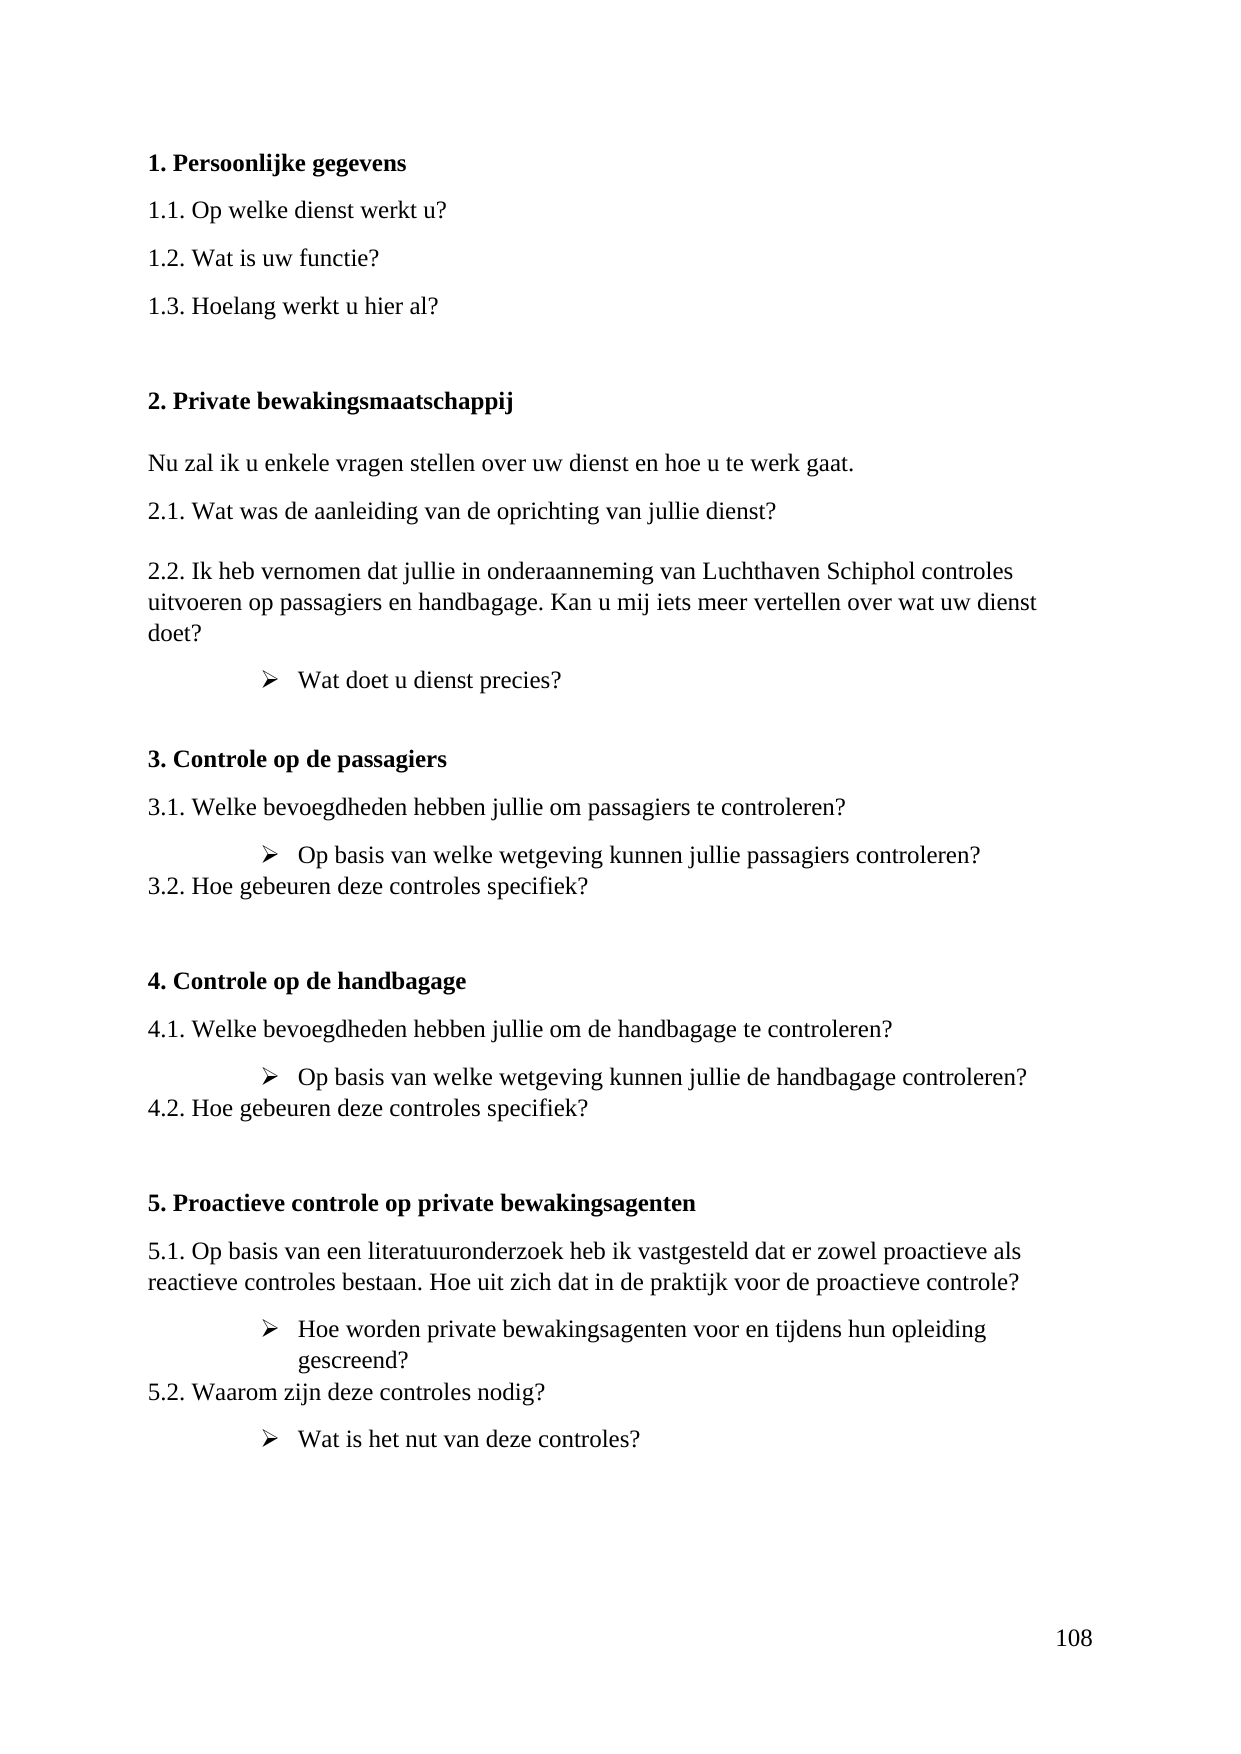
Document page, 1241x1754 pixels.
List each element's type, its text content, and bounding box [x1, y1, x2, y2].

list Wat is het nut van deze controles? [260, 1424, 1093, 1453]
list Wat doet u dienst precies? [260, 666, 1093, 694]
list Hoe worden private bewakingsagenten voor en tijdens hun opleiding gescreend? [260, 1314, 1093, 1374]
text 5.1. Op basis van een literatuuronderzoek heb ik vastgesteld dat er zowel proactieve als reactieve controles bestaan. Hoe uit zich dat in de praktijk voor de proactieve controle? [148, 1236, 1093, 1296]
text 3.2. Hoe gebeuren deze controles specifiek? [148, 871, 1093, 899]
text 4.1. Welke bevoegdheden hebben jullie om de handbagage te controleren? [148, 1014, 1093, 1043]
text 1.2. Wat is uw functie? [148, 243, 1093, 272]
text 2.1. Wat was de aanleiding van de oprichting van jullie dienst? [148, 496, 1093, 525]
text 2.2. Ik heb vernomen dat jullie in onderaanneming van Luchthaven Schiphol controles uitvoeren op passagiers en handbagage. Kan u mij iets meer vertellen over wat uw dienst doet? [148, 556, 1093, 647]
text 1. Persoonlijke gegevens [148, 148, 1093, 176]
text 5.2. Waarom zijn deze controles nodig? [148, 1377, 1093, 1405]
text 1.3. Hoelang werkt u hier al? [148, 291, 1093, 319]
list Op basis van welke wetgeving kunnen jullie de handbagage controleren? [260, 1062, 1093, 1090]
list Op basis van welke wetgeving kunnen jullie passagiers controleren? [260, 840, 1093, 868]
text 2. Private bewakingsmaatschappij Nu zal ik u enkele vragen stellen over uw dienst en hoe u te werk gaat. [148, 386, 1093, 477]
text 1.1. Op welke dienst werkt u? [148, 195, 1093, 224]
text 4. Controle op de handbagage [148, 966, 1093, 995]
text 3. Controle op de passagiers [148, 744, 1093, 773]
text 3.1. Welke bevoegdheden hebben jullie om passagiers te controleren? [148, 792, 1093, 821]
text 5. Proactieve controle op private bewakingsagenten [148, 1188, 1093, 1217]
text 4.2. Hoe gebeuren deze controles specifiek? [148, 1093, 1093, 1121]
